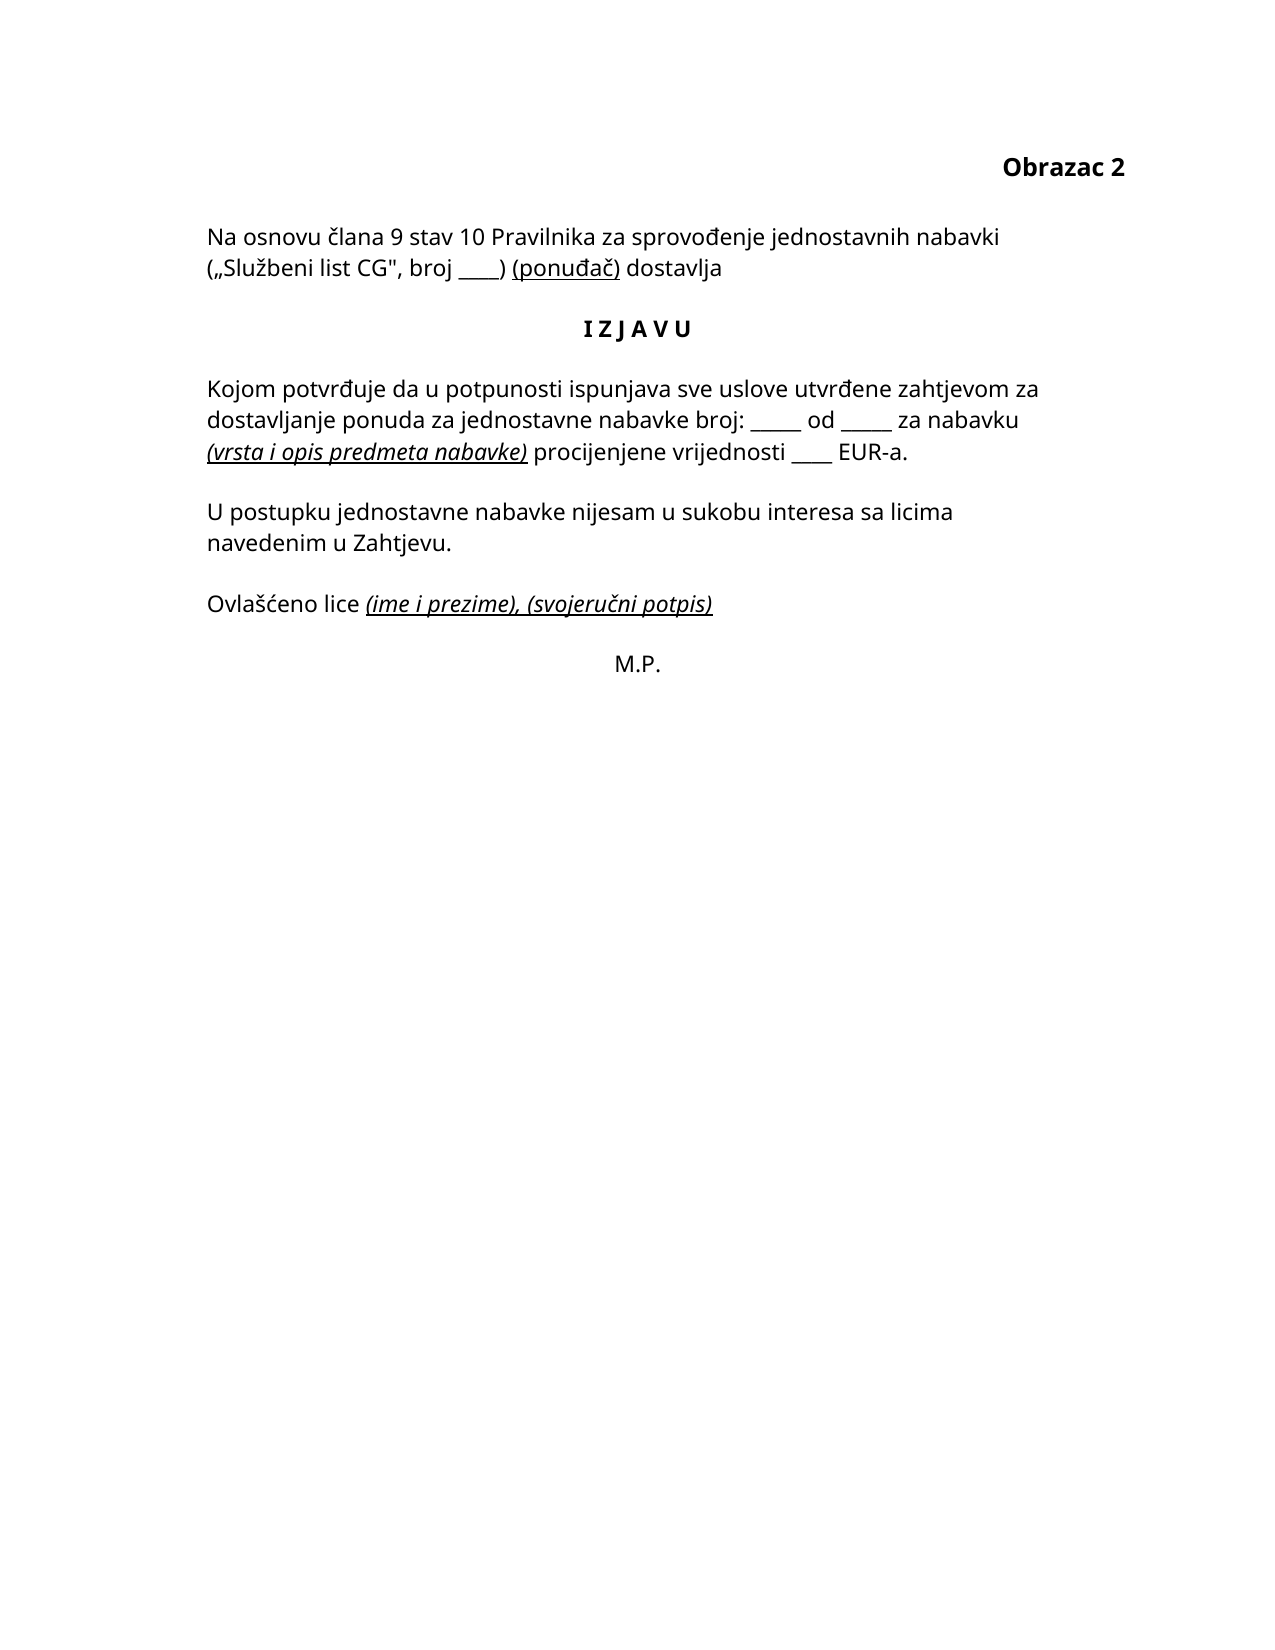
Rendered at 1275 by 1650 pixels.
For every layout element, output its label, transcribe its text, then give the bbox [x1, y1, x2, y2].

text Obrazac 2 [150, 150, 1125, 184]
table_header Na osnovu člana 9 stav 10 Pravilnika za sprovođenje jednostavnih nabavki („Službeni list CG", broj ____) (ponuđač) dostavlja I Z J A V U Kojom potvrđuje da u potpunosti ispunjava sve uslove utvrđene zahtjevom za dostavljanje ponuda za jednostavne nabavke broj: _____ od _____ za nabavku (vrsta i opis predmeta nabavke) procijenjene vrijednosti ____ EUR-a. U postupku jednostavne nabavke nijesam u sukobu interesa sa licima navedenim u Zahtjevu. Ovlašćeno lice (ime i prezime), (svojeručni potpis) M.P. [199, 213, 1076, 687]
